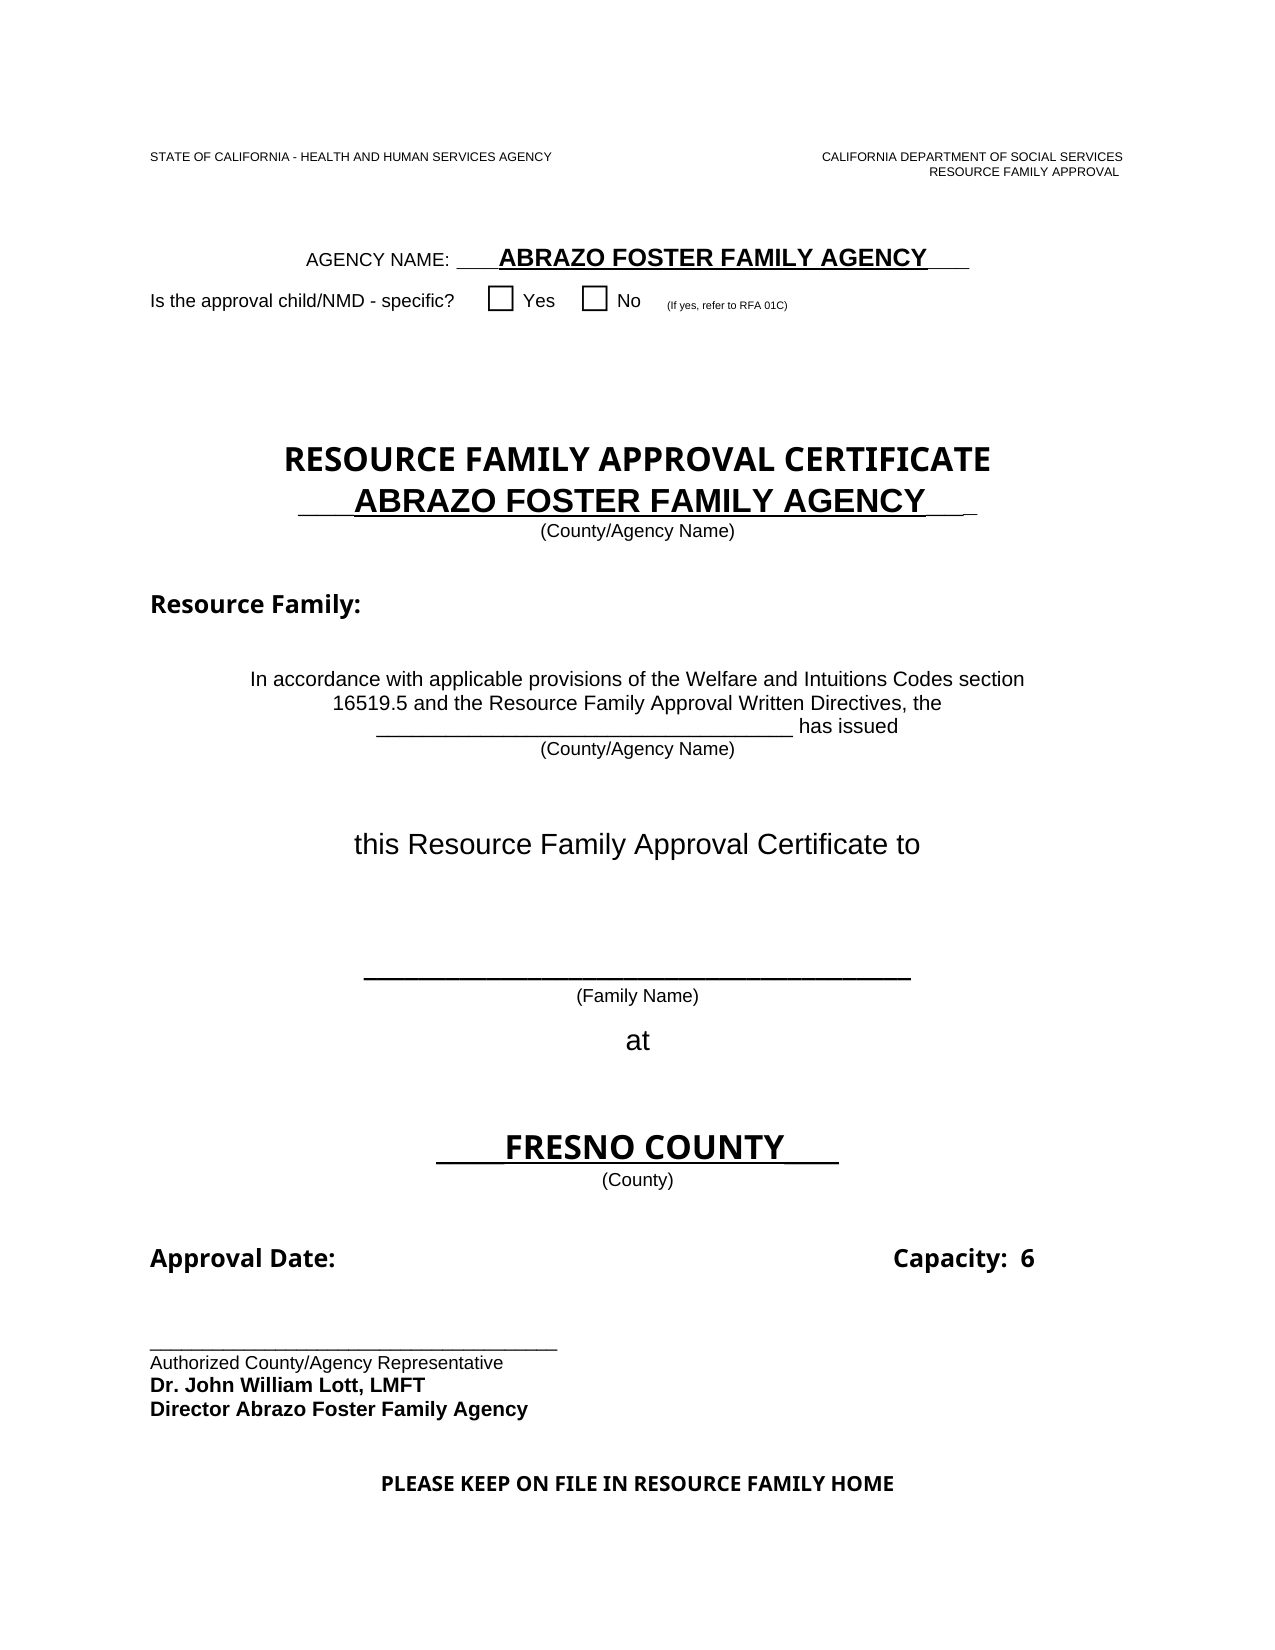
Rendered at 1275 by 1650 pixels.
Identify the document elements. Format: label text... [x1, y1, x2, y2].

text Approval Date: Capacity: 6 [150, 1241, 1125, 1275]
text at [150, 1023, 1125, 1057]
text (County/Agency Name) [150, 520, 1125, 541]
text RESOURCE FAMILY APPROVAL CERTIFICATE [150, 436, 1125, 481]
text In accordance with applicable provisions of the Welfare and Intuitions Codes section [150, 666, 1125, 690]
text AGENCY NAME: ___ABRAZO FOSTER FAMILY AGENCY___ [150, 243, 1125, 272]
text ____________________________________ has issued [150, 714, 1125, 738]
text (Family Name) [150, 985, 1125, 1006]
text _____FRESNO COUNTY____ [150, 1124, 1125, 1169]
text RESOURCE FAMILY APPROVAL [150, 164, 1125, 179]
text 16519.5 and the Resource Family Approval Written Directives, the [150, 690, 1125, 714]
text this Resource Family Approval Certificate to [150, 827, 1125, 860]
text Authorized County/Agency Representative [150, 1352, 1125, 1373]
text ________________________________________ [150, 939, 1125, 985]
text PLEASE KEEP ON FILE IN RESOURCE FAMILY HOME [150, 1469, 1125, 1498]
text (County) [150, 1169, 1125, 1191]
text Director Abrazo Foster Family Agency [150, 1397, 1125, 1421]
text _______________________________________ [150, 1330, 1125, 1352]
text Resource Family: [150, 587, 1125, 621]
text STATE OF CALIFORNIA - HEALTH AND HUMAN SERVICES AGENCY CALIFORNIA DEPARTMENT OF SOCIAL SERVICES [150, 150, 1125, 164]
text ___ABRAZO FOSTER FAMILY AGENCY___ [150, 481, 1125, 520]
text Is the approval child/NMD - specific? 􀀀 □ Yes 􀀀□ No (If yes, refer to RFA 01C) [150, 272, 1125, 318]
text Dr. John William Lott, LMFT [150, 1373, 1125, 1397]
text (County/Agency Name) [150, 738, 1125, 760]
